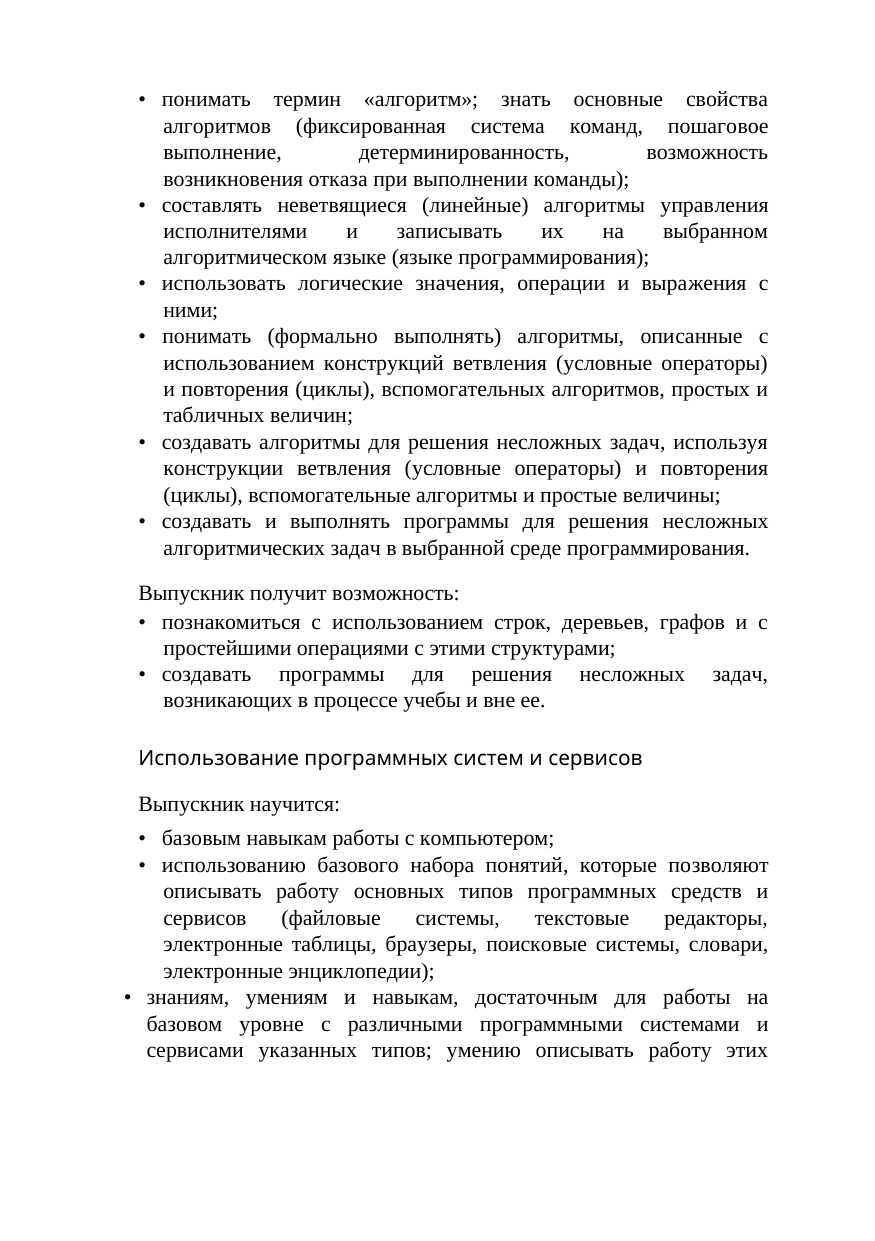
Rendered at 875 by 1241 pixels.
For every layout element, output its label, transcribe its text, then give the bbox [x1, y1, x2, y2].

list базовым навыкам работы с компьютером; [138, 824, 770, 851]
text Выпускник получит возможность: [138, 583, 770, 605]
list использовать логические значения, операции и выражения с ними; [138, 269, 768, 322]
list понимать термин «алгоритм»; знать основные свойства алгоритмов (фиксированная система команд, пошаговое выполнение, детерминированность, возможность возникновения отказа при выполнении команды); [138, 86, 768, 191]
list создавать алгоритмы для решения несложных задач, используя конструкции ветвления (условные операторы) и повторения (циклы), вспомогательные алгоритмы и простые величины; [138, 428, 768, 508]
list составлять неветвящиеся (линейные) алгоритмы управления исполнителями и записывать их на выбранном алгоритмическом языке (языке программирования); [138, 191, 768, 269]
list познакомиться с использованием строк, деревьев, графов и с простейшими операциями с этими структурами; [138, 609, 768, 661]
list создавать программы для решения несложных задач, возникающих в процессе учебы и вне ее. [138, 661, 768, 713]
list использованию базового набора понятий, которые позволяют описывать работу основных типов программных средств и сервисов (файловые системы, текстовые редакторы, электронные таблицы, браузеры, поисковые системы, словари, электронные энциклопедии); [138, 851, 768, 983]
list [123, 983, 768, 1063]
text Использование программных систем и сервисов [138, 748, 770, 769]
list понимать (формально выполнять) алгоритмы, описанные с использованием конструкций ветвления (условные операторы) и повторения (циклы), вспомогательных алгоритмов, простых и табличных величин; [138, 322, 768, 428]
text Выпускник научится: [138, 794, 770, 816]
list создавать и выполнять программы для решения несложных алгоритмических задач в выбранной среде программирования. [138, 508, 768, 561]
